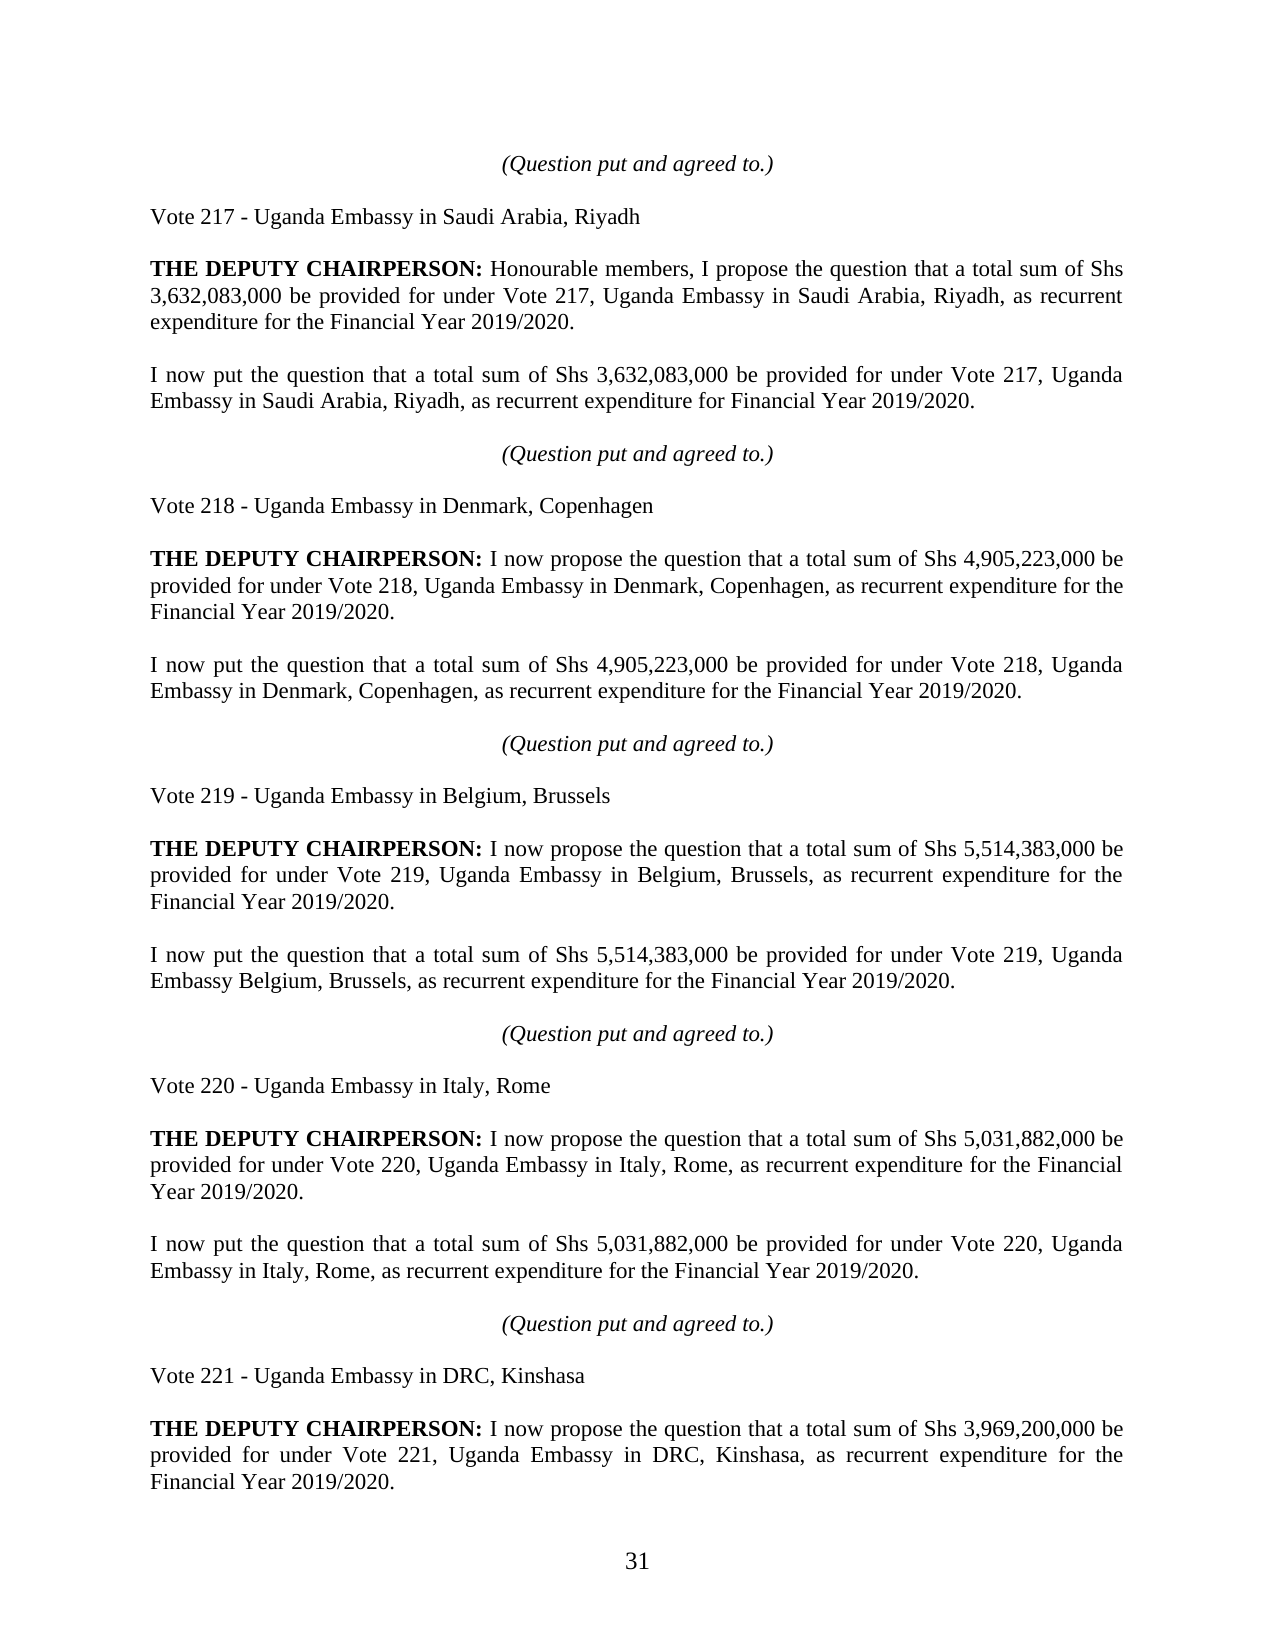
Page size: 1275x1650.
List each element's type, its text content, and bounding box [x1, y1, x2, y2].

text Vote 221 - Uganda Embassy in DRC, Kinshasa [150, 1362, 1125, 1389]
text Vote 220 - Uganda Embassy in Italy, Rome [150, 1072, 1125, 1099]
text THE DEPUTY CHAIRPERSON: Honourable members, I propose the question that a total sum of Shs 3,632,083,000 be provided for under Vote 217, Uganda Embassy in Saudi Arabia, Riyadh, as recurrent expenditure for the Financial Year 2019/2020. [150, 255, 1125, 334]
text THE DEPUTY CHAIRPERSON: I now propose the question that a total sum of Shs 3,969,200,000 be provided for under Vote 221, Uganda Embassy in DRC, Kinshasa, as recurrent expenditure for the Financial Year 2019/2020. [150, 1415, 1125, 1494]
text THE DEPUTY CHAIRPERSON: I now propose the question that a total sum of Shs 4,905,223,000 be provided for under Vote 218, Uganda Embassy in Denmark, Copenhagen, as recurrent expenditure for the Financial Year 2019/2020. [150, 545, 1125, 624]
text (Question put and agreed to.) [150, 1309, 1125, 1336]
text I now put the question that a total sum of Shs 3,632,083,000 be provided for under Vote 217, Uganda Embassy in Saudi Arabia, Riyadh, as recurrent expenditure for Financial Year 2019/2020. [150, 361, 1125, 413]
text (Question put and agreed to.) [150, 440, 1125, 466]
text (Question put and agreed to.) [150, 730, 1125, 756]
text I now put the question that a total sum of Shs 4,905,223,000 be provided for under Vote 218, Uganda Embassy in Denmark, Copenhagen, as recurrent expenditure for the Financial Year 2019/2020. [150, 651, 1125, 703]
text (Question put and agreed to.) [150, 150, 1125, 176]
text THE DEPUTY CHAIRPERSON: I now propose the question that a total sum of Shs 5,514,383,000 be provided for under Vote 219, Uganda Embassy in Belgium, Brussels, as recurrent expenditure for the Financial Year 2019/2020. [150, 835, 1125, 914]
text I now put the question that a total sum of Shs 5,514,383,000 be provided for under Vote 219, Uganda Embassy Belgium, Brussels, as recurrent expenditure for the Financial Year 2019/2020. [150, 941, 1125, 993]
text Vote 219 - Uganda Embassy in Belgium, Brussels [150, 782, 1125, 809]
text Vote 218 - Uganda Embassy in Denmark, Copenhagen [150, 493, 1125, 519]
text THE DEPUTY CHAIRPERSON: I now propose the question that a total sum of Shs 5,031,882,000 be provided for under Vote 220, Uganda Embassy in Italy, Rome, as recurrent expenditure for the Financial Year 2019/2020. [150, 1125, 1125, 1204]
text Vote 217 - Uganda Embassy in Saudi Arabia, Riyadh [150, 203, 1125, 229]
text (Question put and agreed to.) [150, 1020, 1125, 1046]
text I now put the question that a total sum of Shs 5,031,882,000 be provided for under Vote 220, Uganda Embassy in Italy, Rome, as recurrent expenditure for the Financial Year 2019/2020. [150, 1231, 1125, 1283]
